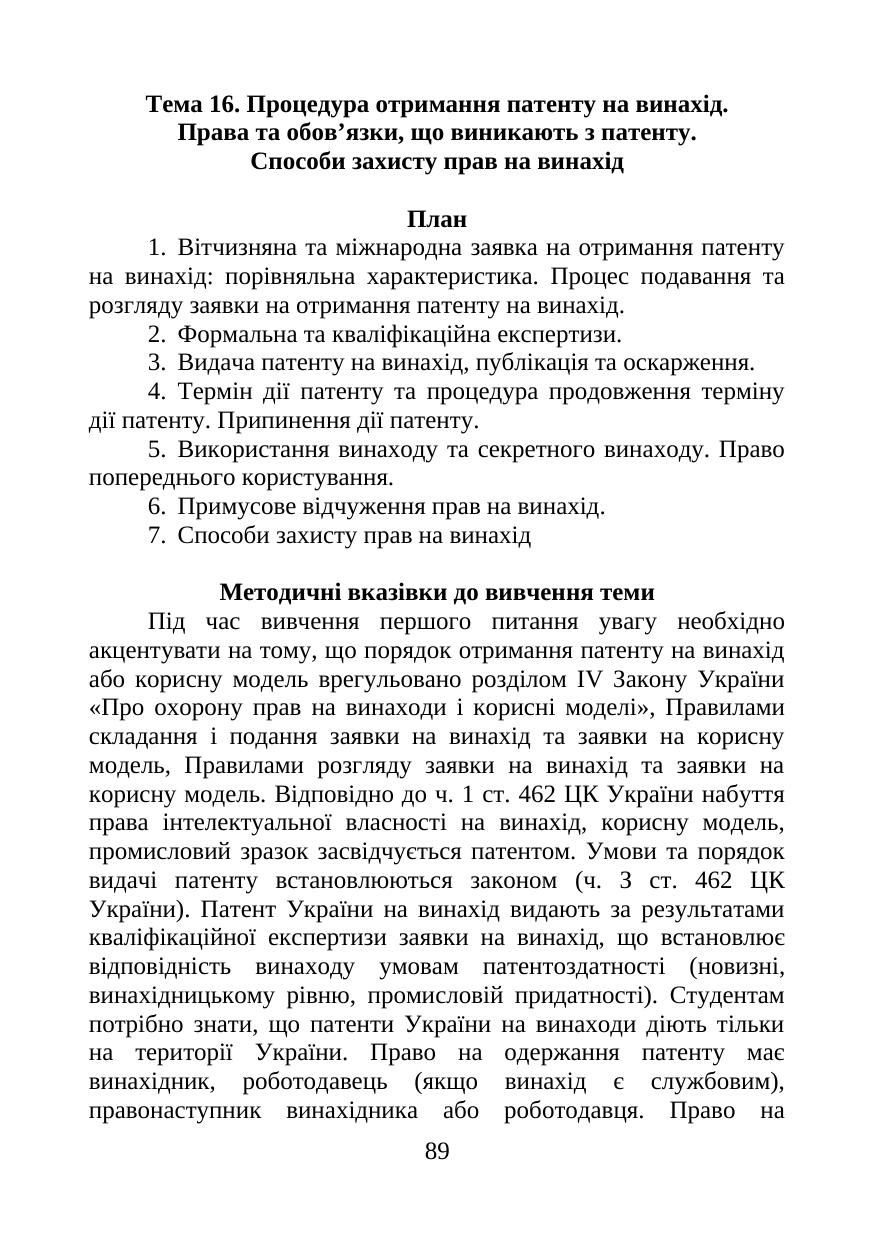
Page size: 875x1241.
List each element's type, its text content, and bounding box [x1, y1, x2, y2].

list Видача патенту на винахід, публікація та оскарження. [89, 347, 785, 376]
list Термін дії патенту та процедура продовження терміну дії патенту. Припинення дії патенту. [89, 376, 785, 434]
text Методичні вказівки до вивчення теми [89, 577, 785, 606]
text План [89, 204, 785, 232]
text Способи захисту прав на винахід [89, 146, 785, 175]
list Формальна та кваліфікаційна експертизи. [89, 319, 785, 347]
list Способи захисту прав на винахід [89, 520, 785, 549]
text Права та обов’язки, що виникають з патенту. [89, 117, 785, 146]
list Примусове відчуження прав на винахід. [89, 491, 785, 520]
list Вітчизняна та міжнародна заявка на отримання патенту на винахід: порівняльна характеристика. Процес подавання та розгляду заявки на отримання патенту на винахід. [89, 232, 785, 319]
list Використання винаходу та секретного винаходу. Право попереднього користування. [89, 434, 785, 491]
text Тема 16. Процедура отримання патенту на винахід. [89, 89, 785, 117]
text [89, 606, 785, 1124]
